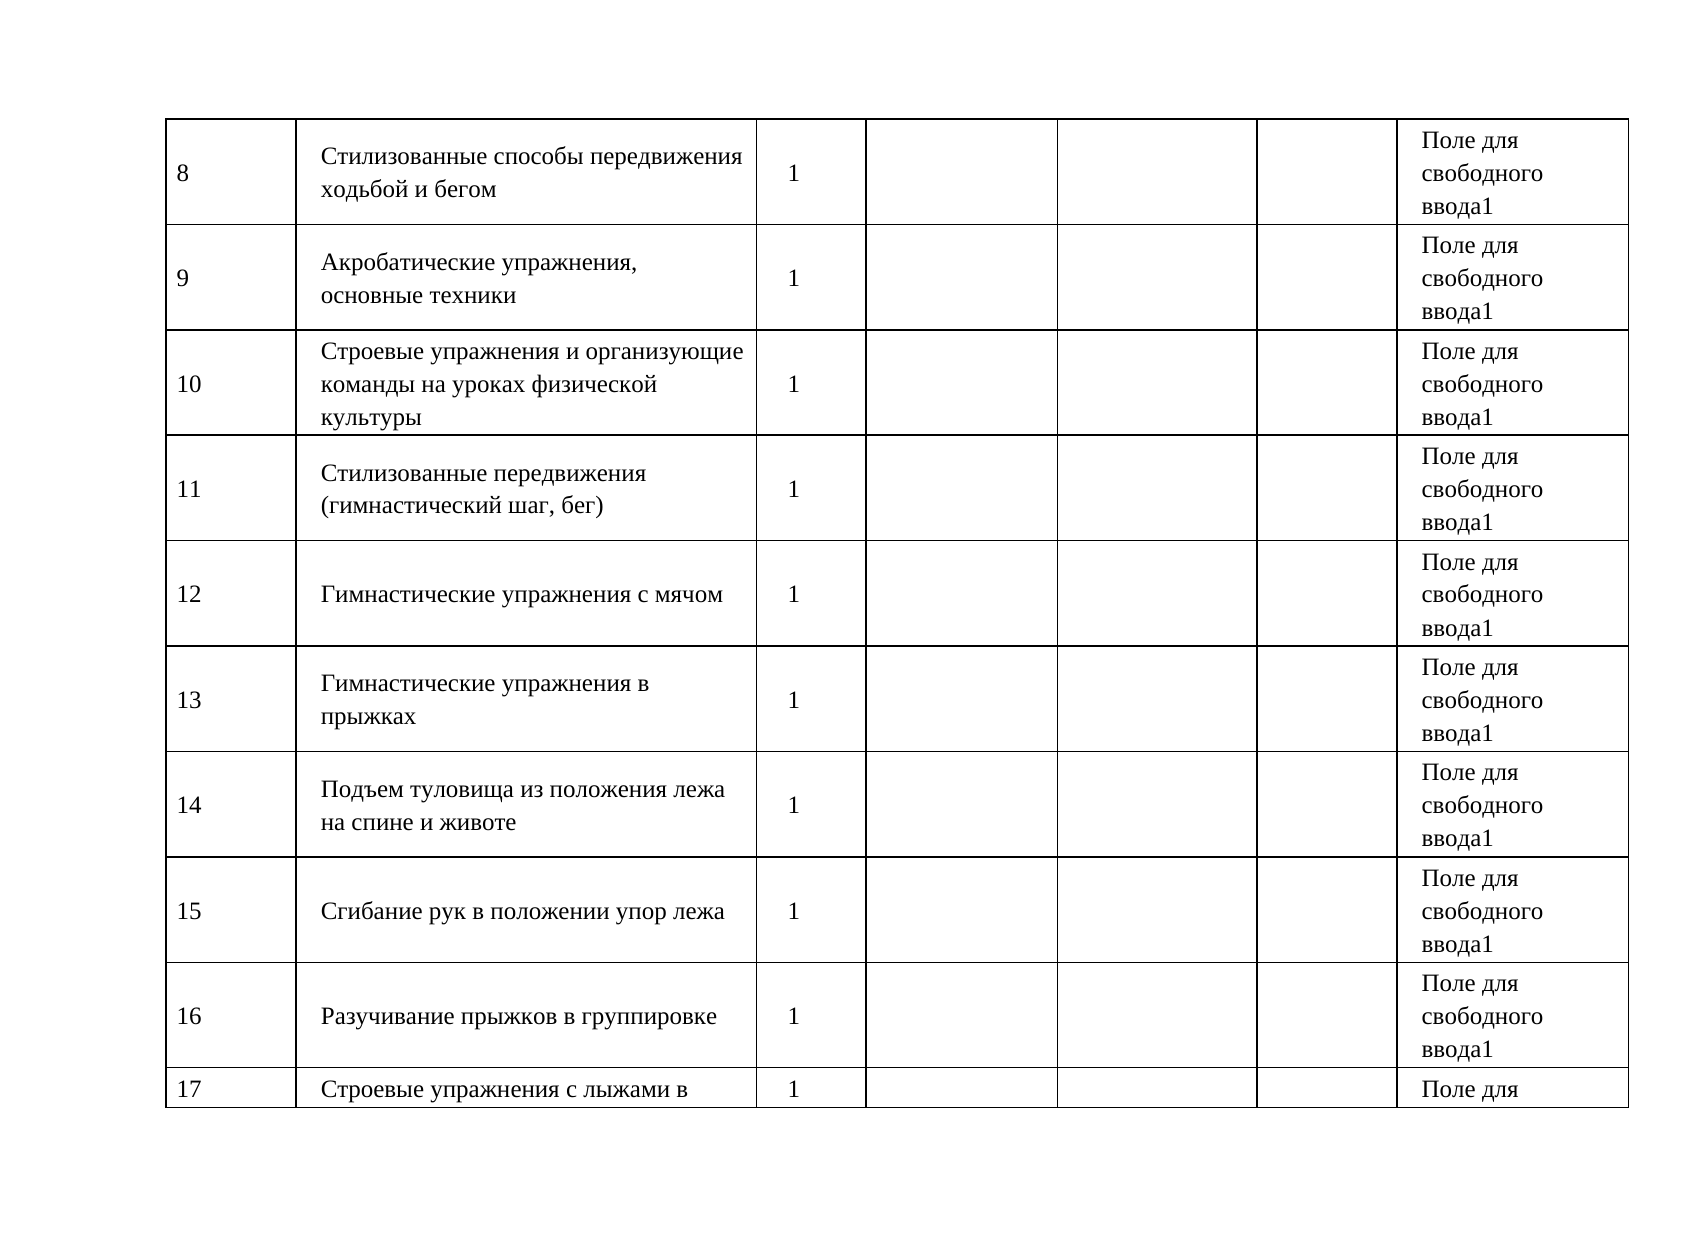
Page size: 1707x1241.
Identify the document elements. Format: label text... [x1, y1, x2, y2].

table_cell Гимнастические упражнения в прыжках [297, 647, 756, 751]
table_cell [1258, 225, 1396, 329]
table_cell Поле для свободного ввода1 [1398, 331, 1628, 434]
table_cell 16 [167, 963, 295, 1067]
table_cell 1 [757, 963, 865, 1067]
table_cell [297, 1068, 756, 1107]
table_cell Стилизованные передвижения (гимнастический шаг, бег) [297, 436, 756, 540]
table_cell 8 [167, 120, 295, 223]
table_cell 1 [757, 120, 865, 223]
table_cell [1058, 963, 1256, 1067]
table_cell [867, 858, 1057, 961]
table_cell Поле для свободного ввода1 [1398, 436, 1628, 540]
table_cell 11 [167, 436, 295, 540]
table_cell [1058, 1068, 1256, 1107]
table_cell [1258, 752, 1396, 856]
table_cell 1 [757, 331, 865, 434]
table_cell [1058, 541, 1256, 645]
table_cell Гимнастические упражнения с мячом [297, 541, 756, 645]
table_cell 1 [757, 647, 865, 751]
table_cell [1058, 436, 1256, 540]
table_cell Поле для свободного ввода1 [1398, 858, 1628, 961]
table_cell [1258, 647, 1396, 751]
table_cell Поле для свободного ввода1 [1398, 647, 1628, 751]
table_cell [1398, 120, 1628, 223]
table_cell [867, 963, 1057, 1067]
table_cell [1258, 858, 1396, 961]
table_cell Поле для свободного ввода1 [1398, 541, 1628, 645]
table_cell [1058, 647, 1256, 751]
table_cell [867, 1068, 1057, 1107]
table_cell [1258, 331, 1396, 434]
table_cell [1058, 120, 1256, 223]
table_cell 1 [757, 1068, 865, 1107]
table_cell [867, 752, 1057, 856]
table_cell 9 [167, 225, 295, 329]
table_cell [1258, 1068, 1396, 1107]
table_cell Подъем туловища из положения лежа на спине и животе [297, 752, 756, 856]
table_cell Поле для свободного ввода1 [1398, 225, 1628, 329]
table_cell 14 [167, 752, 295, 856]
table_cell Сгибание рук в положении упор лежа [297, 858, 756, 961]
table_cell [867, 331, 1057, 434]
table_cell Строевые упражнения и организующие команды на уроках физической культуры [297, 331, 756, 434]
table_cell [867, 436, 1057, 540]
table_cell 17 [167, 1068, 295, 1107]
table_cell [867, 541, 1057, 645]
table_cell 1 [757, 858, 865, 961]
table_cell 15 [167, 858, 295, 961]
table_cell Разучивание прыжков в группировке [297, 963, 756, 1067]
table_cell 1 [757, 436, 865, 540]
table_cell [1258, 541, 1396, 645]
table_cell 1 [757, 752, 865, 856]
table_cell [867, 647, 1057, 751]
table_cell Поле для свободного ввода1 [1398, 752, 1628, 856]
table_cell Поле для свободного ввода1 [1398, 963, 1628, 1067]
table_cell [1058, 752, 1256, 856]
table_cell 1 [757, 225, 865, 329]
table_cell [1058, 225, 1256, 329]
table_cell [1258, 120, 1396, 223]
table_cell [1058, 858, 1256, 961]
table_cell [1058, 331, 1256, 434]
table_cell Стилизованные способы передвижения ходьбой и бегом [297, 120, 756, 223]
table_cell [1398, 1068, 1628, 1107]
table_cell 12 [167, 541, 295, 645]
table_cell [867, 120, 1057, 223]
table_cell 13 [167, 647, 295, 751]
table_cell [1258, 436, 1396, 540]
table_cell [1258, 963, 1396, 1067]
table_cell 1 [757, 541, 865, 645]
table_cell [867, 225, 1057, 329]
table_cell Акробатические упражнения, основные техники [297, 225, 756, 329]
table_cell 10 [167, 331, 295, 434]
